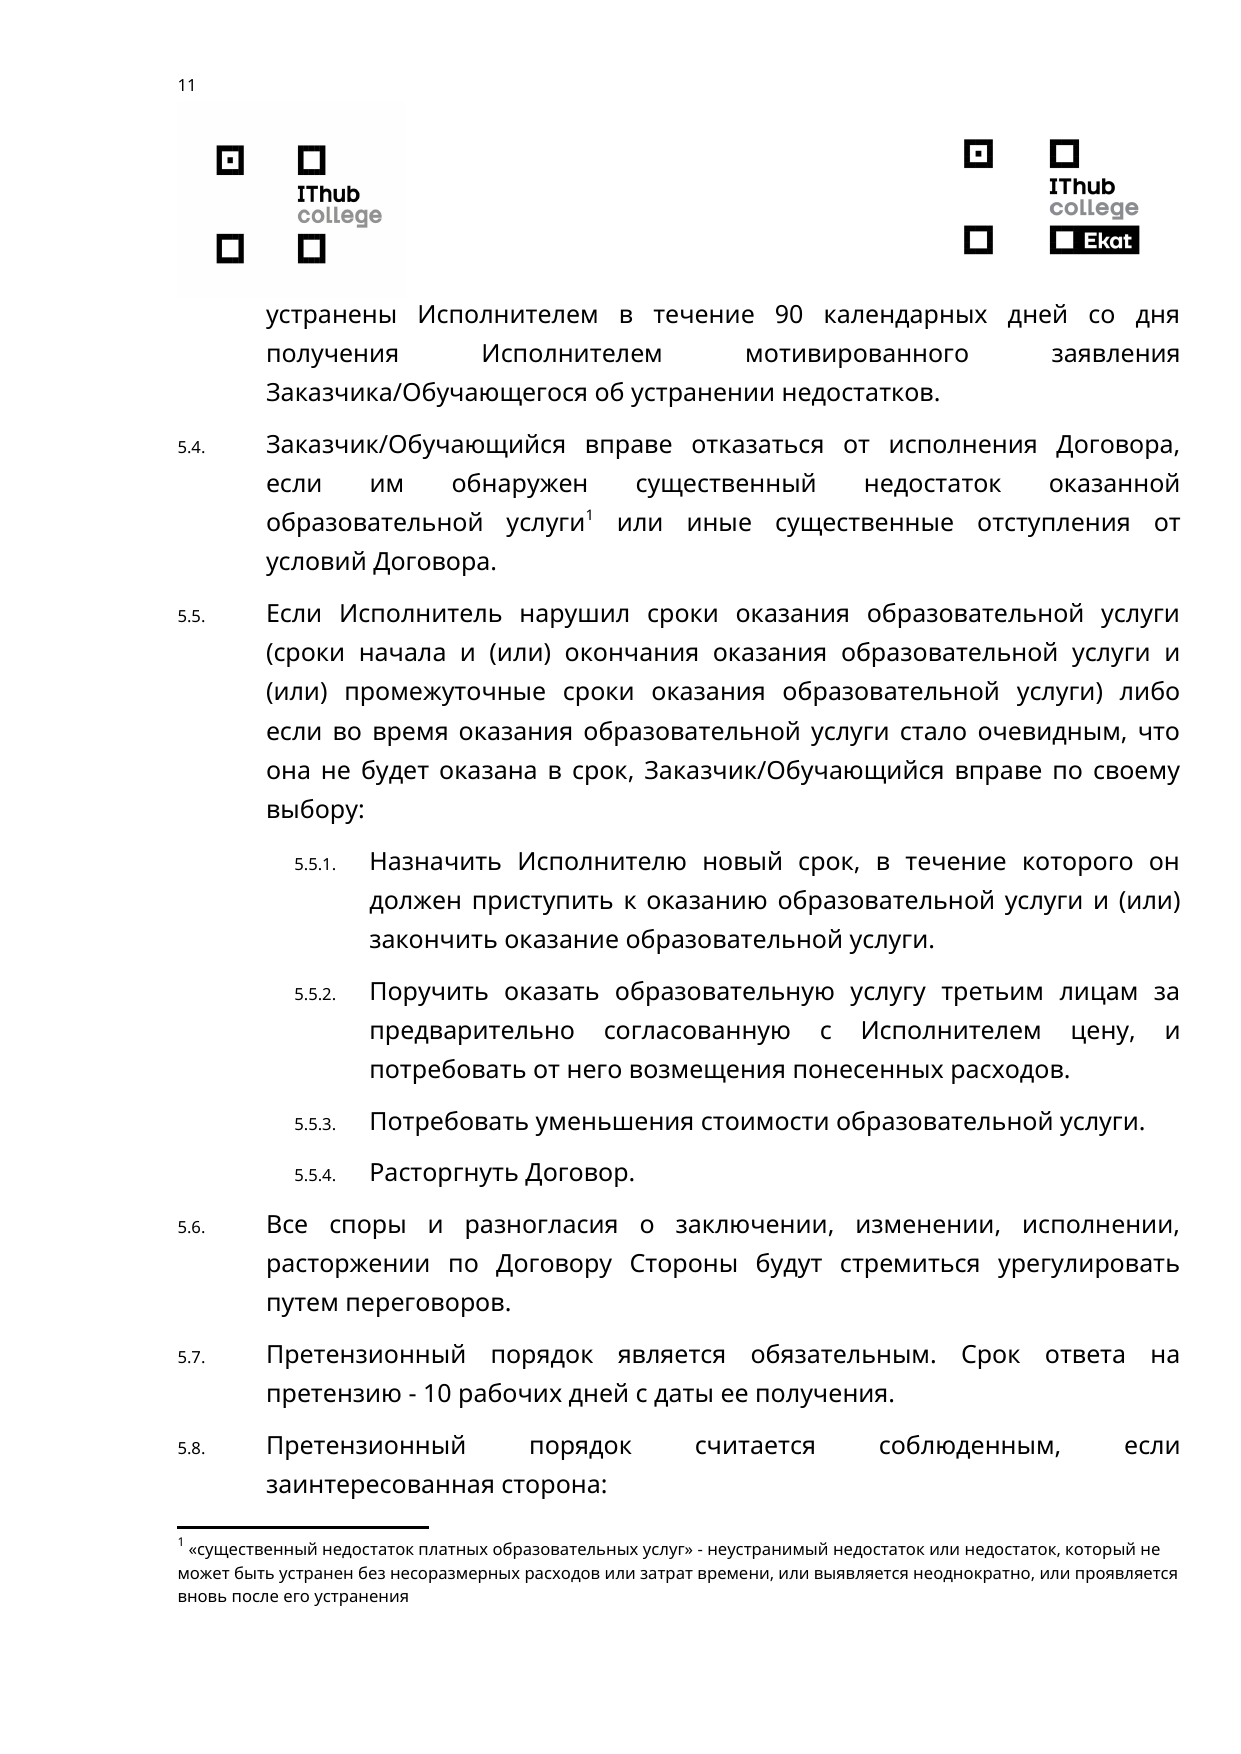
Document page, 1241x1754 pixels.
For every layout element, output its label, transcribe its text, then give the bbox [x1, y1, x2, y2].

picture [951, 96, 1152, 297]
list Претензионный порядок считается соблюденным, если заинтересованная сторона: [177, 1427, 1181, 1501]
list Поручить оказать образовательную услугу третьим лицам за предварительно согласованную с Исполнителем цену, и потребовать от него возмещения понесенных расходов. [294, 973, 1181, 1086]
list Расторгнуть Договор. [294, 1155, 1181, 1189]
list Если Исполнитель нарушил сроки оказания образовательной услуги (сроки начала и (или) окончания оказания образовательной услуги и (или) промежуточные сроки оказания образовательной услуги) либо если во время оказания образовательной услуги стало очевидным, что она не будет оказана в срок, Заказчик/Обучающийся вправе по своему выбору: [177, 596, 1181, 826]
list Заказчик/Обучающийся вправе отказаться от исполнения Договора, если им обнаружен существенный недостаток оказанной образовательной услуги или иные существенные отступления от условий Договора. [177, 427, 1181, 578]
picture [177, 101, 407, 297]
list Все споры и разногласия о заключении, изменении, исполнении, расторжении по Договору Стороны будут стремиться урегулировать путем переговоров. [177, 1207, 1181, 1319]
list Назначить Исполнителю новый срок, в течение которого он должен приступить к оказанию образовательной услуги и (или) закончить оказание образовательной услуги. [294, 843, 1181, 956]
list Потребовать уменьшения стоимости образовательной услуги. [294, 1103, 1181, 1137]
list Претензионный порядок является обязательным. Срок ответа на претензию - 10 рабочих дней с даты ее получения. [177, 1337, 1181, 1410]
